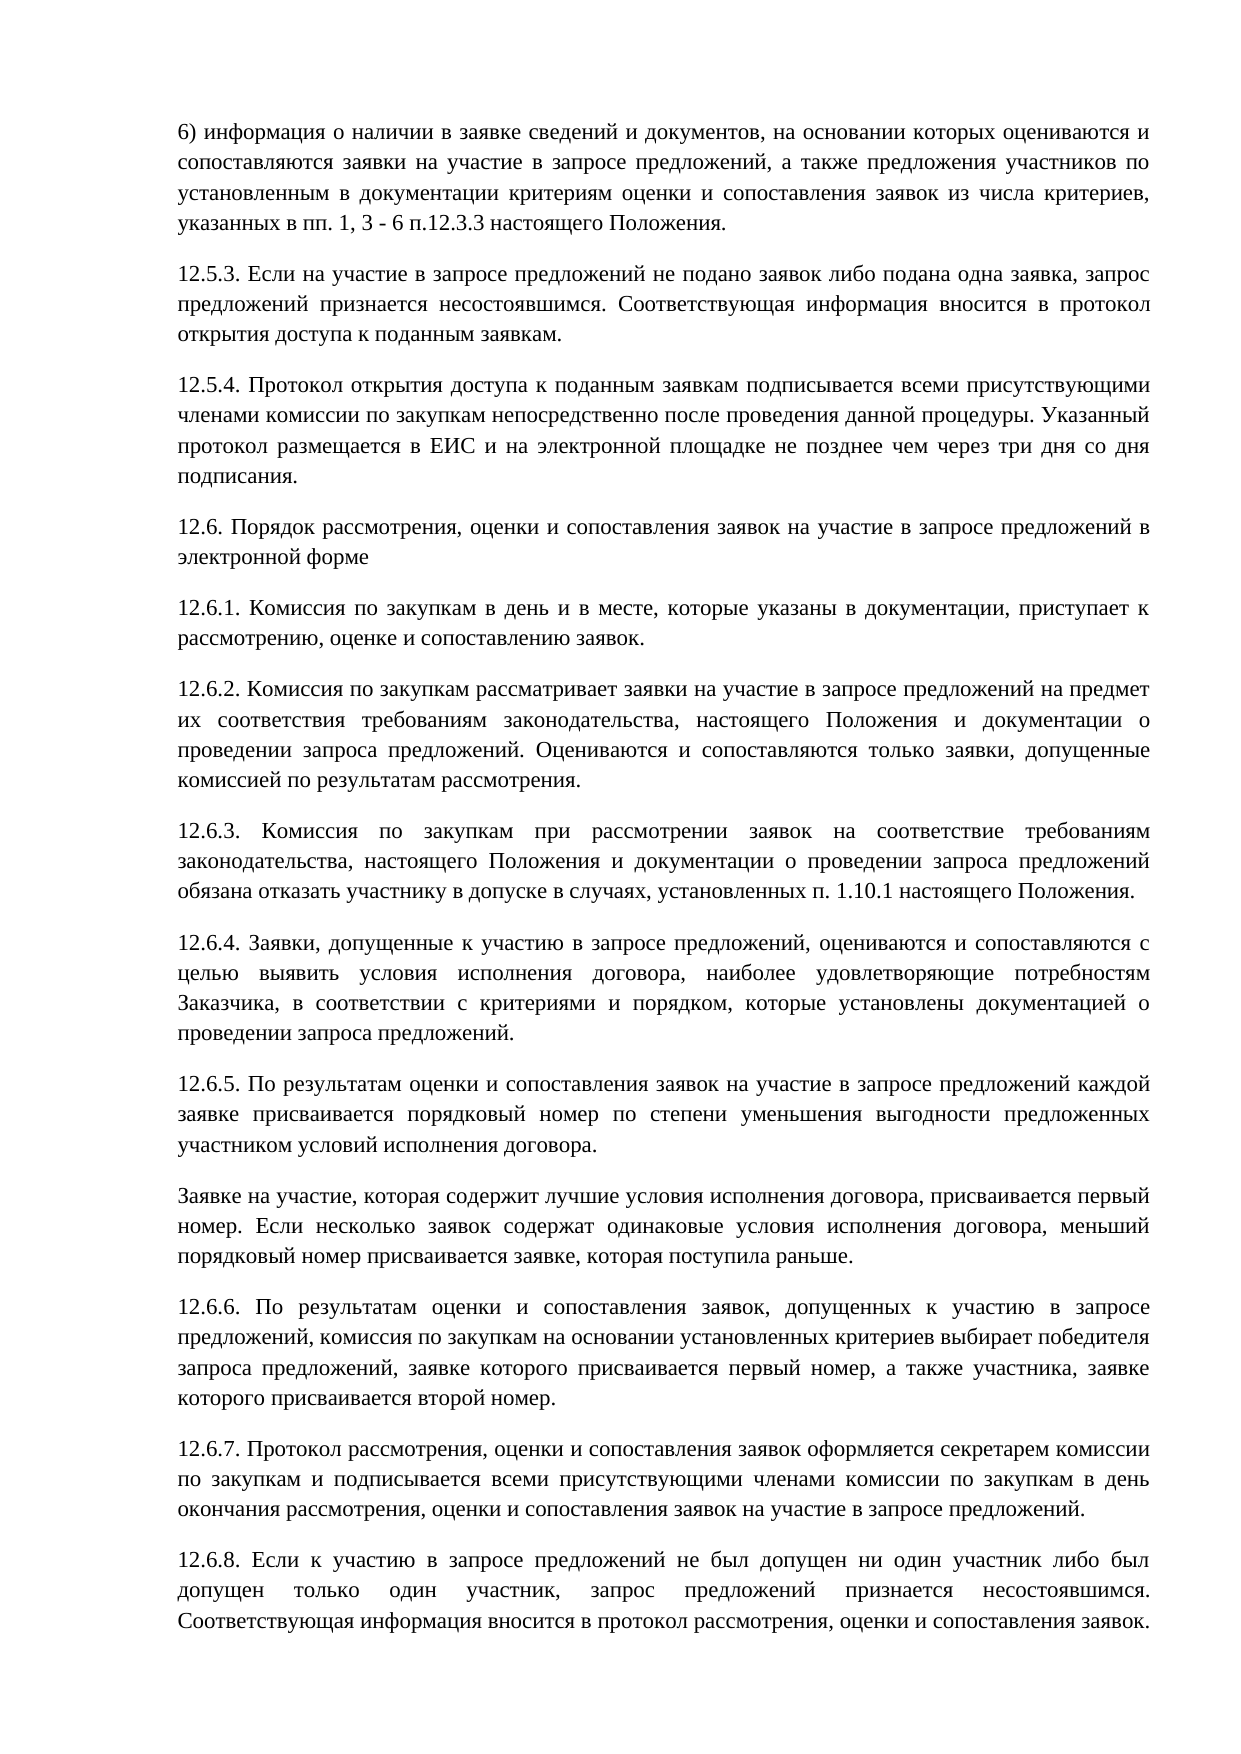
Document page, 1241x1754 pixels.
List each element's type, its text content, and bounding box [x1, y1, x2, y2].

text 12.6.1. Комиссия по закупкам в день и в месте, которые указаны в документации, приступает к рассмотрению, оценке и сопоставлению заявок. [177, 594, 1152, 651]
text 12.6.5. По результатам оценки и сопоставления заявок на участие в запросе предложений каждой заявке присваивается порядковый номер по степени уменьшения выгодности предложенных участником условий исполнения договора. [177, 1070, 1152, 1157]
text 12.6.6. По результатам оценки и сопоставления заявок, допущенных к участию в запросе предложений, комиссия по закупкам на основании установленных критериев выбирает победителя запроса предложений, заявке которого присваивается первый номер, а также участника, заявке которого присваивается второй номер. [177, 1293, 1152, 1410]
text 12.6.2. Комиссия по закупкам рассматривает заявки на участие в запросе предложений на предмет их соответствия требованиям законодательства, настоящего Положения и документации о проведении запроса предложений. Оцениваются и сопоставляются только заявки, допущенные комиссией по результатам рассмотрения. [177, 675, 1152, 792]
text 12.6.7. Протокол рассмотрения, оценки и сопоставления заявок оформляется секретарем комиссии по закупкам и подписывается всеми присутствующими членами комиссии по закупкам в день окончания рассмотрения, оценки и сопоставления заявок на участие в запросе предложений. [177, 1435, 1152, 1522]
text 12.6.3. Комиссия по закупкам при рассмотрении заявок на соответствие требованиям законодательства, настоящего Положения и документации о проведении запроса предложений обязана отказать участнику в допуске в случаях, установленных п. 1.10.1 настоящего Положения. [177, 817, 1152, 904]
text Заявке на участие, которая содержит лучшие условия исполнения договора, присваивается первый номер. Если несколько заявок содержат одинаковые условия исполнения договора, меньший порядковый номер присваивается заявке, которая поступила раньше. [177, 1182, 1152, 1268]
text 6) информация о наличии в заявке сведений и документов, на основании которых оцениваются и сопоставляются заявки на участие в запросе предложений, а также предложения участников по установленным в документации критериям оценки и сопоставления заявок из числа критериев, указанных в пп. 1, 3 - 6 п.12.3.3 настоящего Положения. [177, 118, 1152, 235]
text 12.6. Порядок рассмотрения, оценки и сопоставления заявок на участие в запросе предложений в электронной форме [177, 513, 1152, 569]
text 12.6.4. Заявки, допущенные к участию в запросе предложений, оцениваются и сопоставляются с целью выявить условия исполнения договора, наиболее удовлетворяющие потребностям Заказчика, в соответствии с критериями и порядком, которые установлены документацией о проведении запроса предложений. [177, 928, 1152, 1046]
text 12.5.3. Если на участие в запросе предложений не подано заявок либо подана одна заявка, запрос предложений признается несостоявшимся. Соответствующая информация вносится в протокол открытия доступа к поданным заявкам. [177, 260, 1152, 347]
text 12.5.4. Протокол открытия доступа к поданным заявкам подписывается всеми присутствующими членами комиссии по закупкам непосредственно после проведения данной процедуры. Указанный протокол размещается в ЕИС и на электронной площадке не позднее чем через три дня со дня подписания. [177, 371, 1152, 488]
text 12.6.8. Если к участию в запросе предложений не был допущен ни один участник либо был допущен только один участник, запрос предложений признается несостоявшимся. Соответствующая информация вносится в протокол рассмотрения, оценки и сопоставления заявок. [177, 1546, 1152, 1633]
